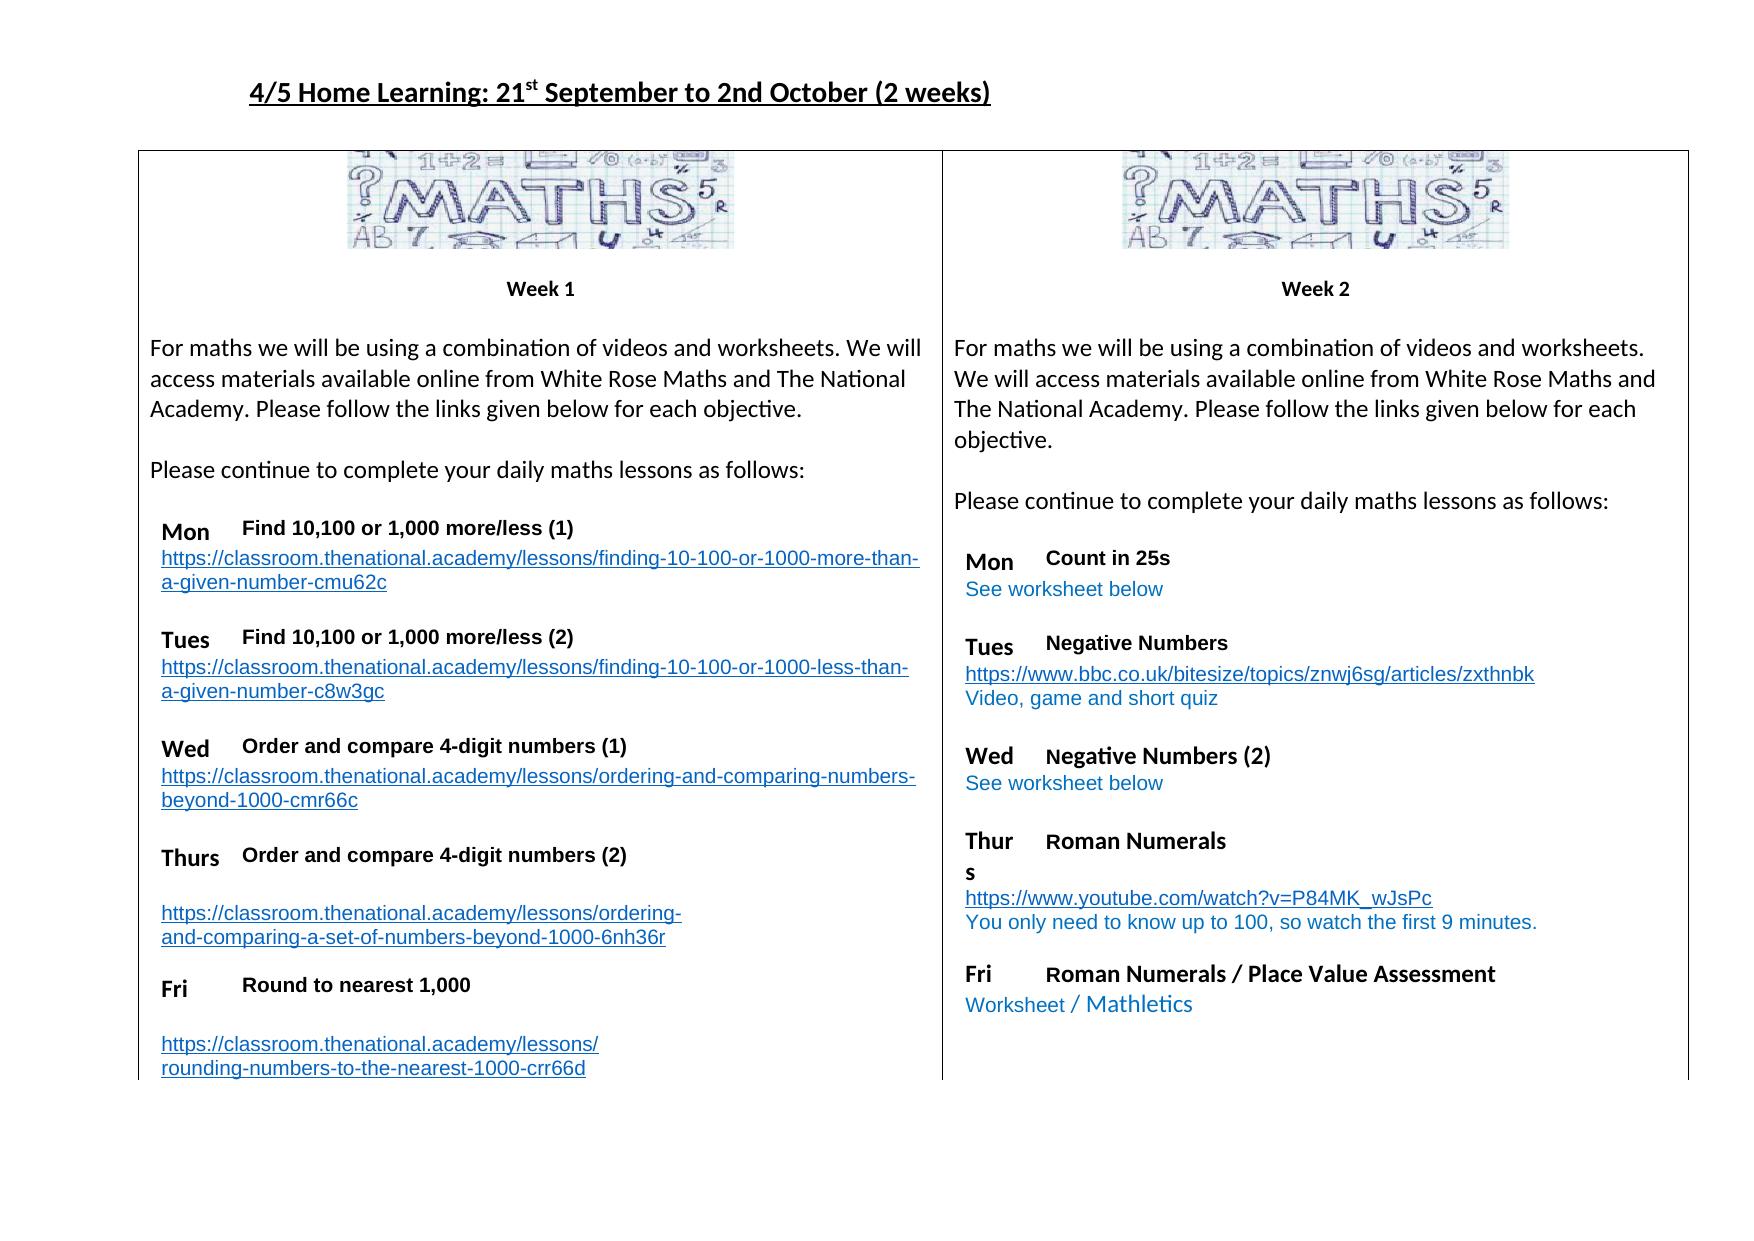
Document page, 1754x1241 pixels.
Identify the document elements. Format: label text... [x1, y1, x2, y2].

picture [346, 151, 735, 249]
table_cell For maths we will be using a combination of videos and worksheets. We will access materials available online from White Rose Maths and The National Academy. Please follow the links given below for each objective. Please continue to complete your daily maths lessons as follows: [139, 302, 942, 1079]
table_cell For maths we will be using a combination of videos and worksheets. We will access materials available online from White Rose Maths and The National Academy. Please follow the links given below for each objective. Please continue to complete your daily maths lessons as follows: [943, 302, 1688, 1079]
table_header Week 1 [139, 151, 942, 302]
table_header Week 2 [943, 151, 1688, 302]
picture [1121, 151, 1510, 249]
